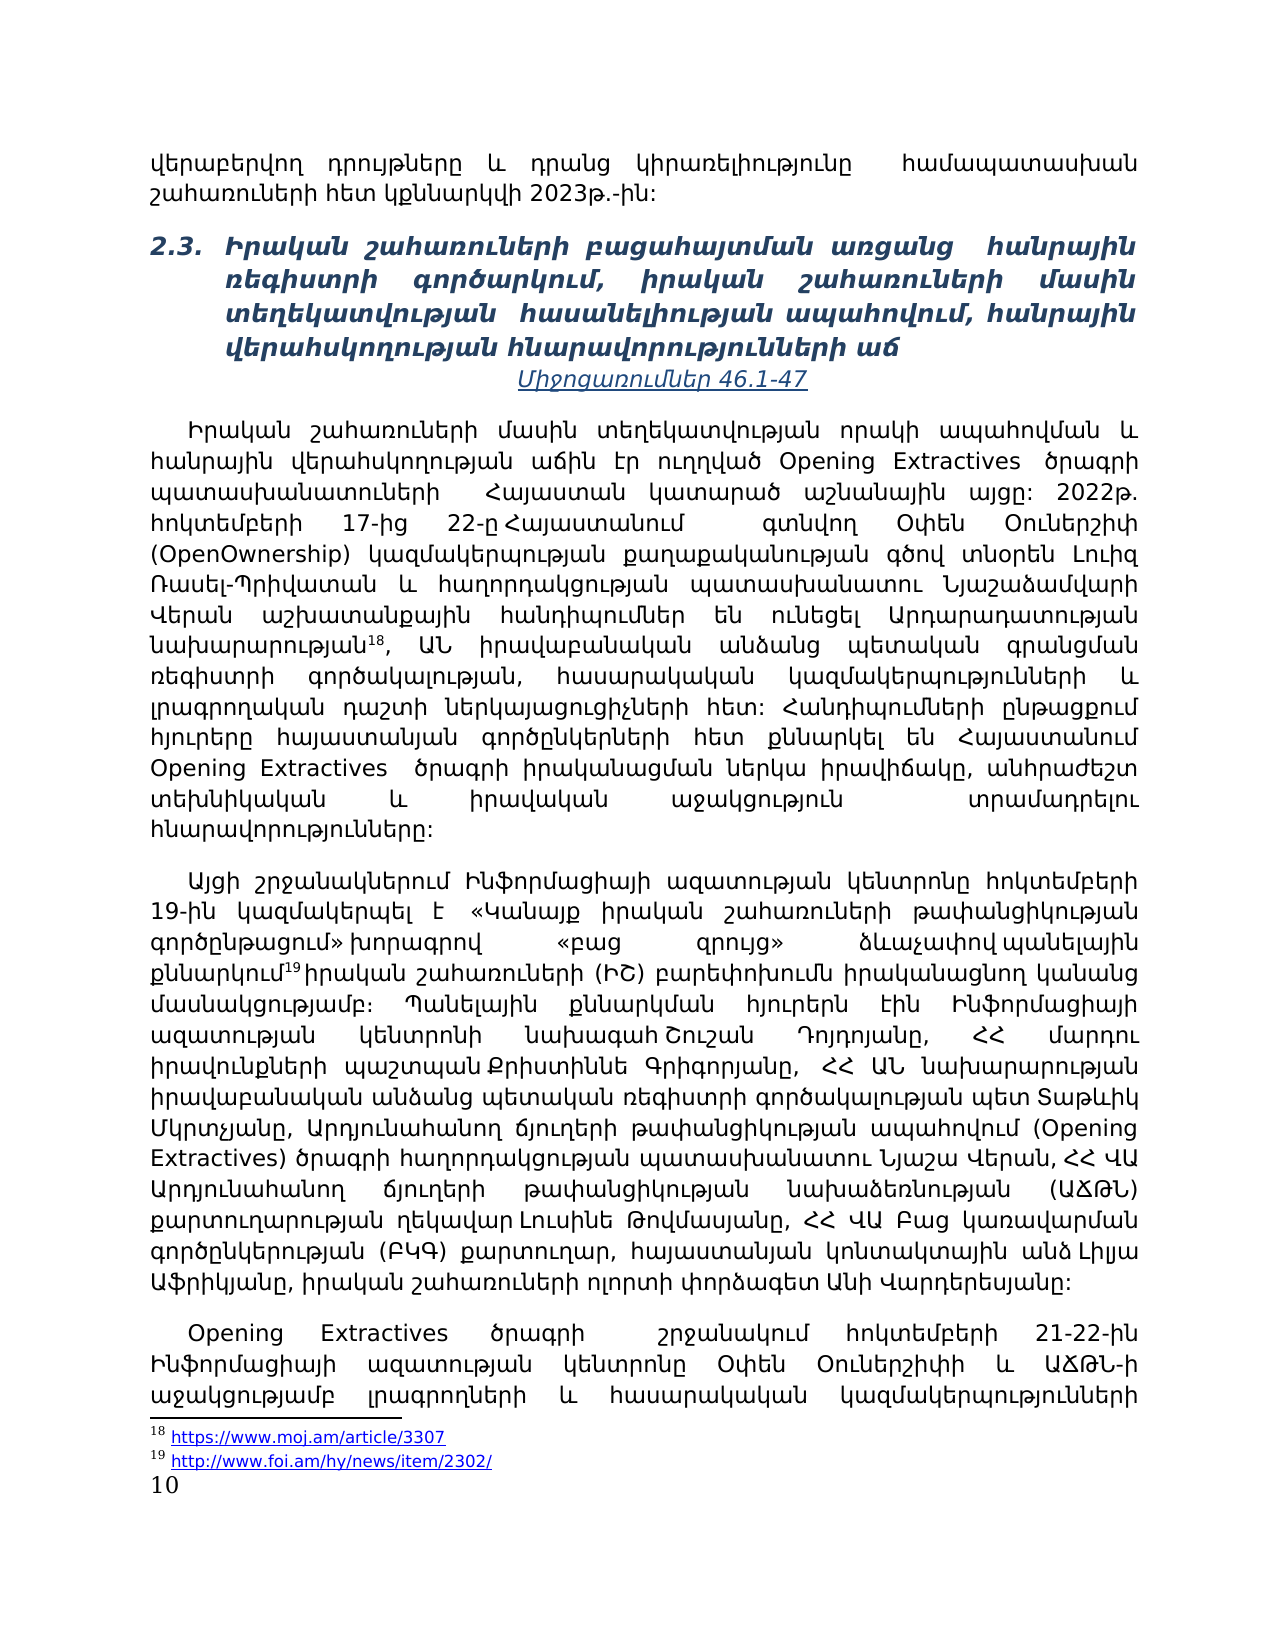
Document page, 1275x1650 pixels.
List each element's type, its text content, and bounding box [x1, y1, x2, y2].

text Իրական շահառուների մասին տեղեկատվության որակի ապահովման և հանրային վերահսկողության աճին էր ուղղված Opening Extractives ծրագրի պատասխանատուների Հայաստան կատարած աշնանային այցը: 2022թ. հոկտեմբերի 17-ից 22-ը Հայաստանում գտնվող Օփեն Օուներշիփ (OpenOwnership) կազմակերպության քաղաքականության գծով տնօրեն Լուիզ Ռասել-Պրիվատան և հաղորդակցության պատասխանատու Նյաշաձամվարի Վերան աշխատանքային հանդիպումներ են ունեցել Արդարադատության նախարարության, ԱՆ իրավաբանական անձանց պետական գրանցման ռեգիստրի գործակալության, հասարակական կազմակերպությունների և լրագրողական դաշտի ներկայացուցիչների հետ: Հանդիպումների ընթացքում հյուրերը հայաստանյան գործընկերների հետ քննարկել են Հայաստանում Opening Extractives ծրագրի իրականացման ներկա իրավիճակը, անհրաժեշտ տեխնիկական և իրավական աջակցություն տրամադրելու հնարավորությունները: [150, 418, 1139, 843]
text Միջոցառումներ 46.1-47 [150, 366, 1139, 393]
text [150, 1321, 1139, 1409]
list Իրական շահառուների բացահայտման առցանց հանրային ռեգիստրի գործարկում, իրական շահառուների մասին տեղեկատվության հասանելիության ապահովում, հանրային վերահսկողության հնարավորությունների աճ [150, 232, 1139, 362]
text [150, 150, 1139, 207]
text Այցի շրջանակներում Ինֆորմացիայի ազատության կենտրոնը հոկտեմբերի 19-ին կազմակերպել է «Կանայք իրական շահառուների թափանցիկության գործընթացում» խորագրով «բաց զրույց» ձևաչափով պանելային քննարկում իրական շահառուների (ԻՇ) բարեփոխումն իրականացնող կանանց մասնակցությամբ։ Պանելային քննարկման հյուրերն էին Ինֆորմացիայի ազատության կենտրոնի նախագահ Շուշան Դոյդոյանը, ՀՀ մարդու իրավունքների պաշտպան Քրիստիննե Գրիգորյանը, ՀՀ ԱՆ նախարարության իրավաբանական անձանց պետական ռեգիստրի գործակալության պետ Տաթևիկ Մկրտչյանը, Արդյունահանող ճյուղերի թափանցիկության ապահովում (Opening Extractives) ծրագրի հաղորդակցության պատասխանատու Նյաշա Վերան, ՀՀ ՎԱ Արդյունահանող ճյուղերի թափանցիկության նախաձեռնության (ԱՃԹՆ) քարտուղարության ղեկավար Լուսինե Թովմասյանը, ՀՀ ՎԱ Բաց կառավարման գործընկերության (ԲԿԳ) քարտուղար, հայաստանյան կոնտակտային անձ Լիլյա Աֆրիկյանը, իրական շահառուների ոլորտի փորձագետ Անի Վարդերեսյանը: [150, 868, 1139, 1296]
